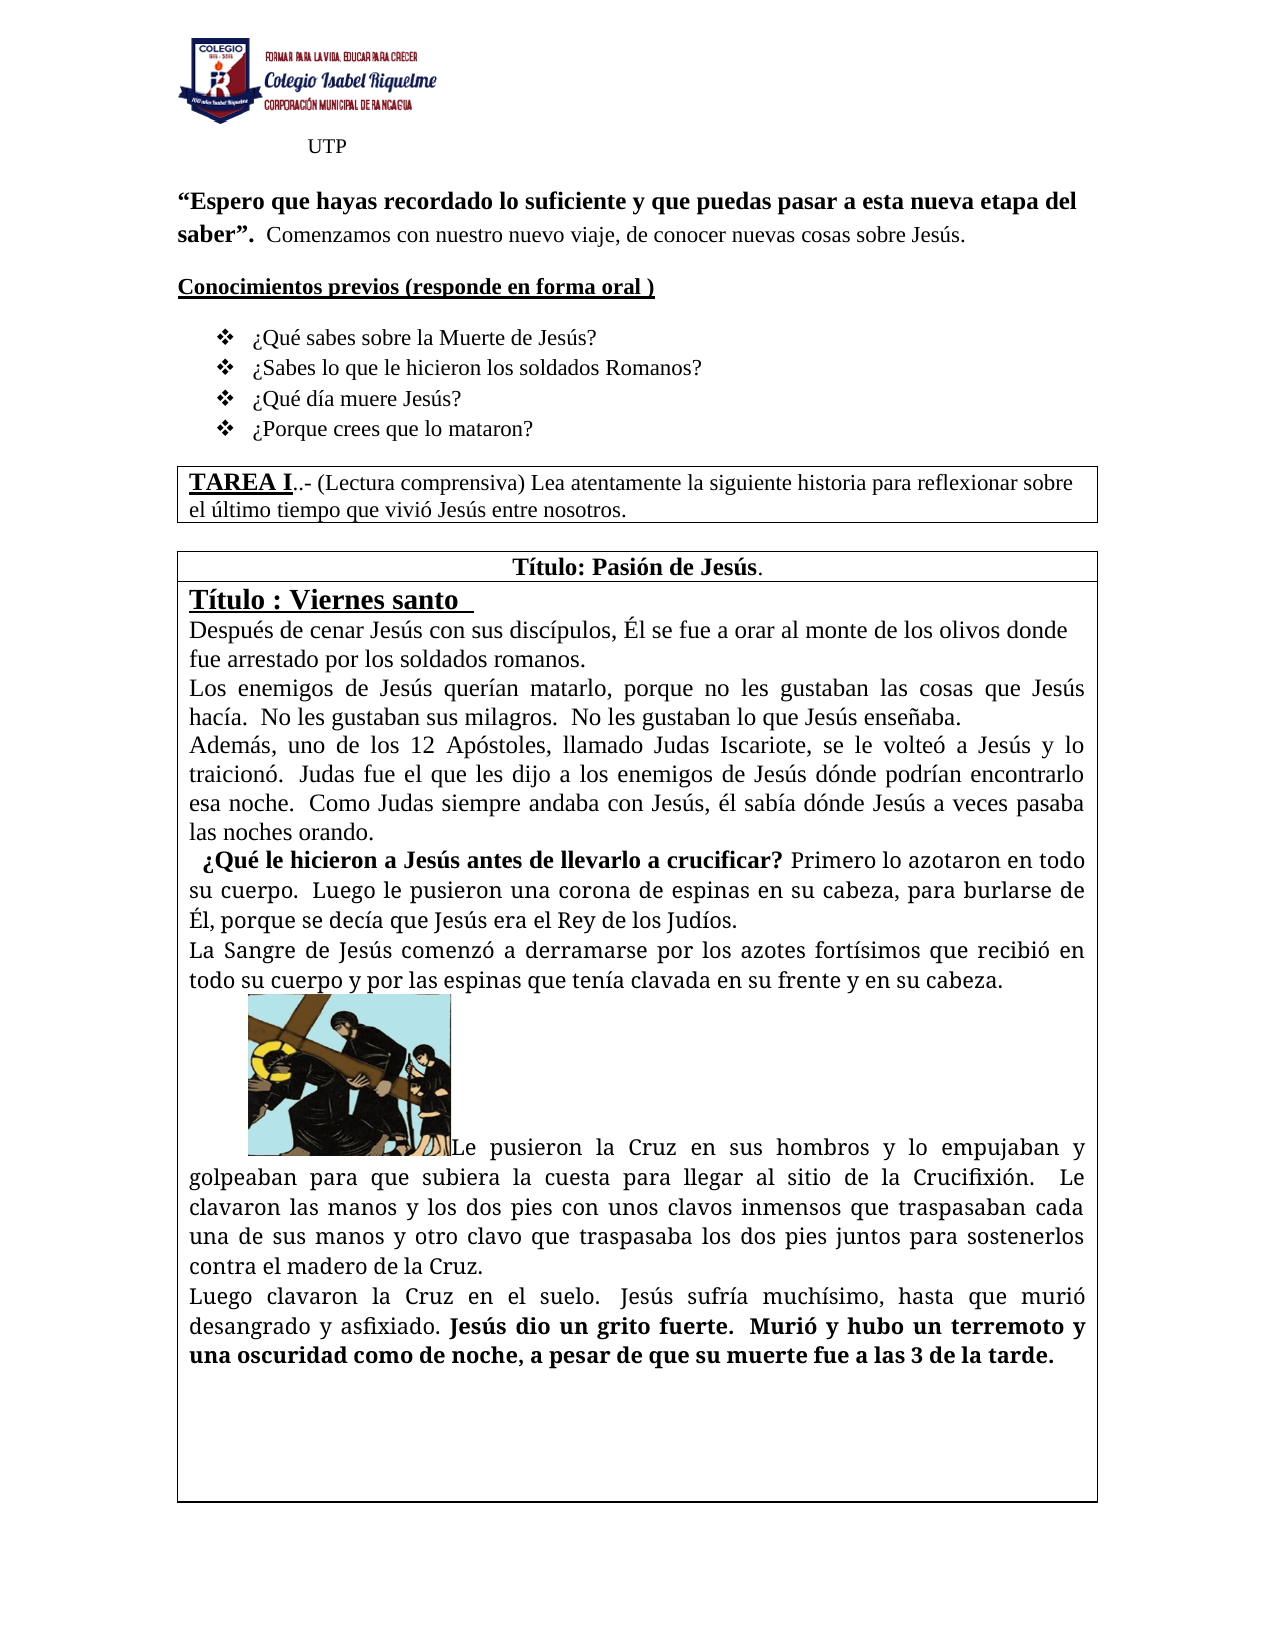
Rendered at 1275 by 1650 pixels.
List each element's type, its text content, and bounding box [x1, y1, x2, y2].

list ¿Porque crees que lo mataron? [215, 415, 1098, 441]
picture [248, 994, 452, 1156]
list ¿Sabes lo que le hicieron los soldados Romanos? [215, 354, 1098, 381]
picture [177, 29, 438, 135]
text “Espero que hayas recordado lo suficiente y que puedas pasar a esta nueva etapa del saber”. Comenzamos con nuestro nuevo viaje, de conocer nuevas cosas sobre Jesús. [177, 186, 1098, 248]
text Conocimientos previos (responde en forma oral ) [177, 273, 1098, 299]
table_header Título: Pasión de Jesús. [178, 552, 1097, 581]
table_header TAREA I..- (Lectura comprensiva) Lea atentamente la siguiente historia para reflexionar sobre el último tiempo que vivió Jesús entre nosotros. [178, 467, 1097, 522]
list ¿Qué día muere Jesús? [215, 385, 1098, 411]
list ¿Qué sabes sobre la Muerte de Jesús? [215, 324, 1098, 351]
